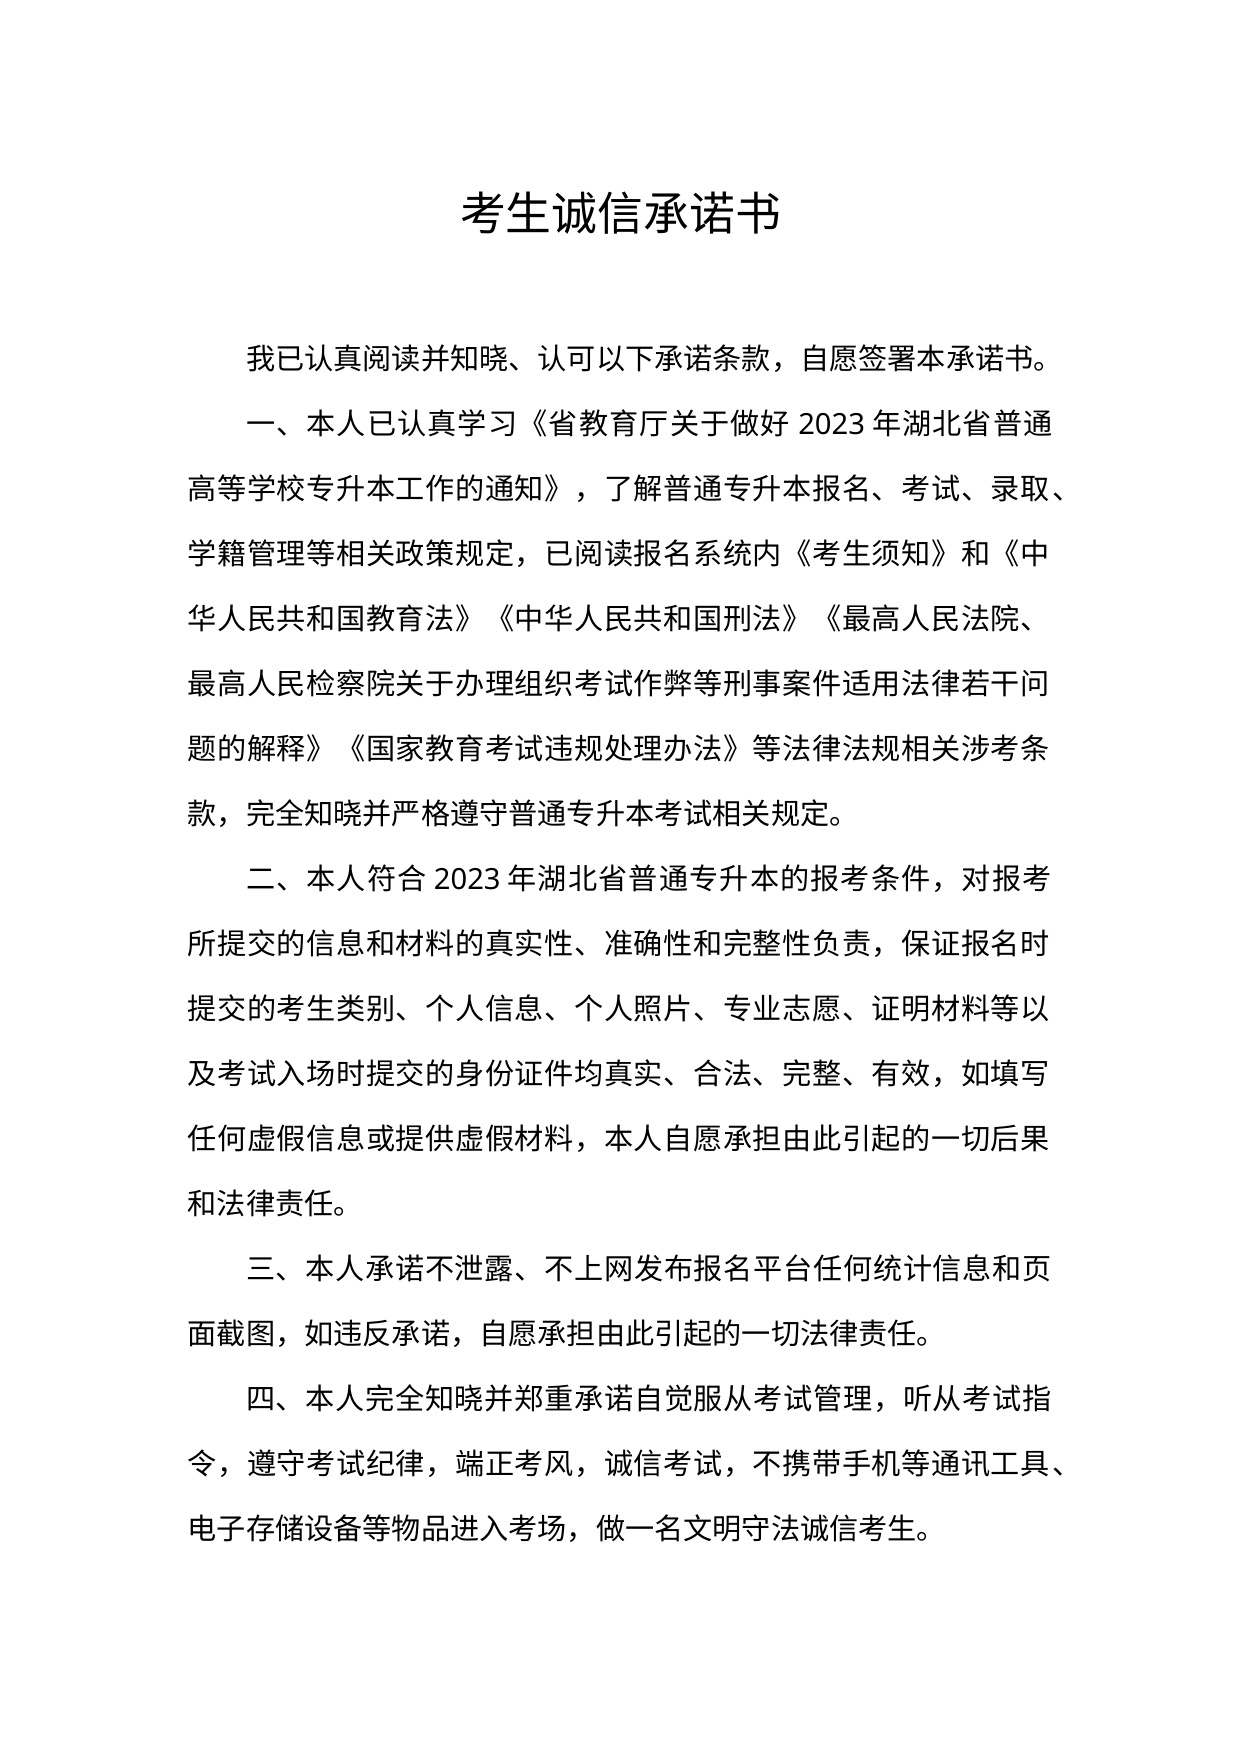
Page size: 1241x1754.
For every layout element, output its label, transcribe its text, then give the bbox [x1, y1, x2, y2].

text 三、本人承诺不泄露、不上网发布报名平台任何统计信息和页面截图，如违反承诺，自愿承担由此引起的一切法律责任。 [187, 1234, 1053, 1364]
text 我已认真阅读并知晓、认可以下承诺条款，自愿签署本承诺书。 [187, 324, 1053, 389]
text 二、本人符合2023年湖北省普通专升本的报考条件，对报考所提交的信息和材料的真实性、准确性和完整性负责，保证报名时提交的考生类别、个人信息、个人照片、专业志愿、证明材料等以及考试入场时提交的身份证件均真实、合法、完整、有效，如填写任何虚假信息或提供虚假材料，本人自愿承担由此引起的一切后果和法律责任。 [187, 844, 1053, 1234]
text 四、本人完全知晓并郑重承诺自觉服从考试管理，听从考试指令，遵守考试纪律，端正考风，诚信考试，不携带手机等通讯工具、电子存储设备等物品进入考场，做一名文明守法诚信考生。 [187, 1364, 1053, 1559]
text 一、本人已认真学习《省教育厅关于做好2023年湖北省普通高等学校专升本工作的通知》，了解普通专升本报名、考试、录取、学籍管理等相关政策规定，已阅读报名系统内《考生须知》和《中华人民共和国教育法》《中华人民共和国刑法》《最高人民法院、最高人民检察院关于办理组织考试作弊等刑事案件适用法律若干问题的解释》《国家教育考试违规处理办法》等法律法规相关涉考条款，完全知晓并严格遵守普通专升本考试相关规定。 [187, 389, 1053, 844]
text 考生诚信承诺书 [187, 162, 1053, 259]
